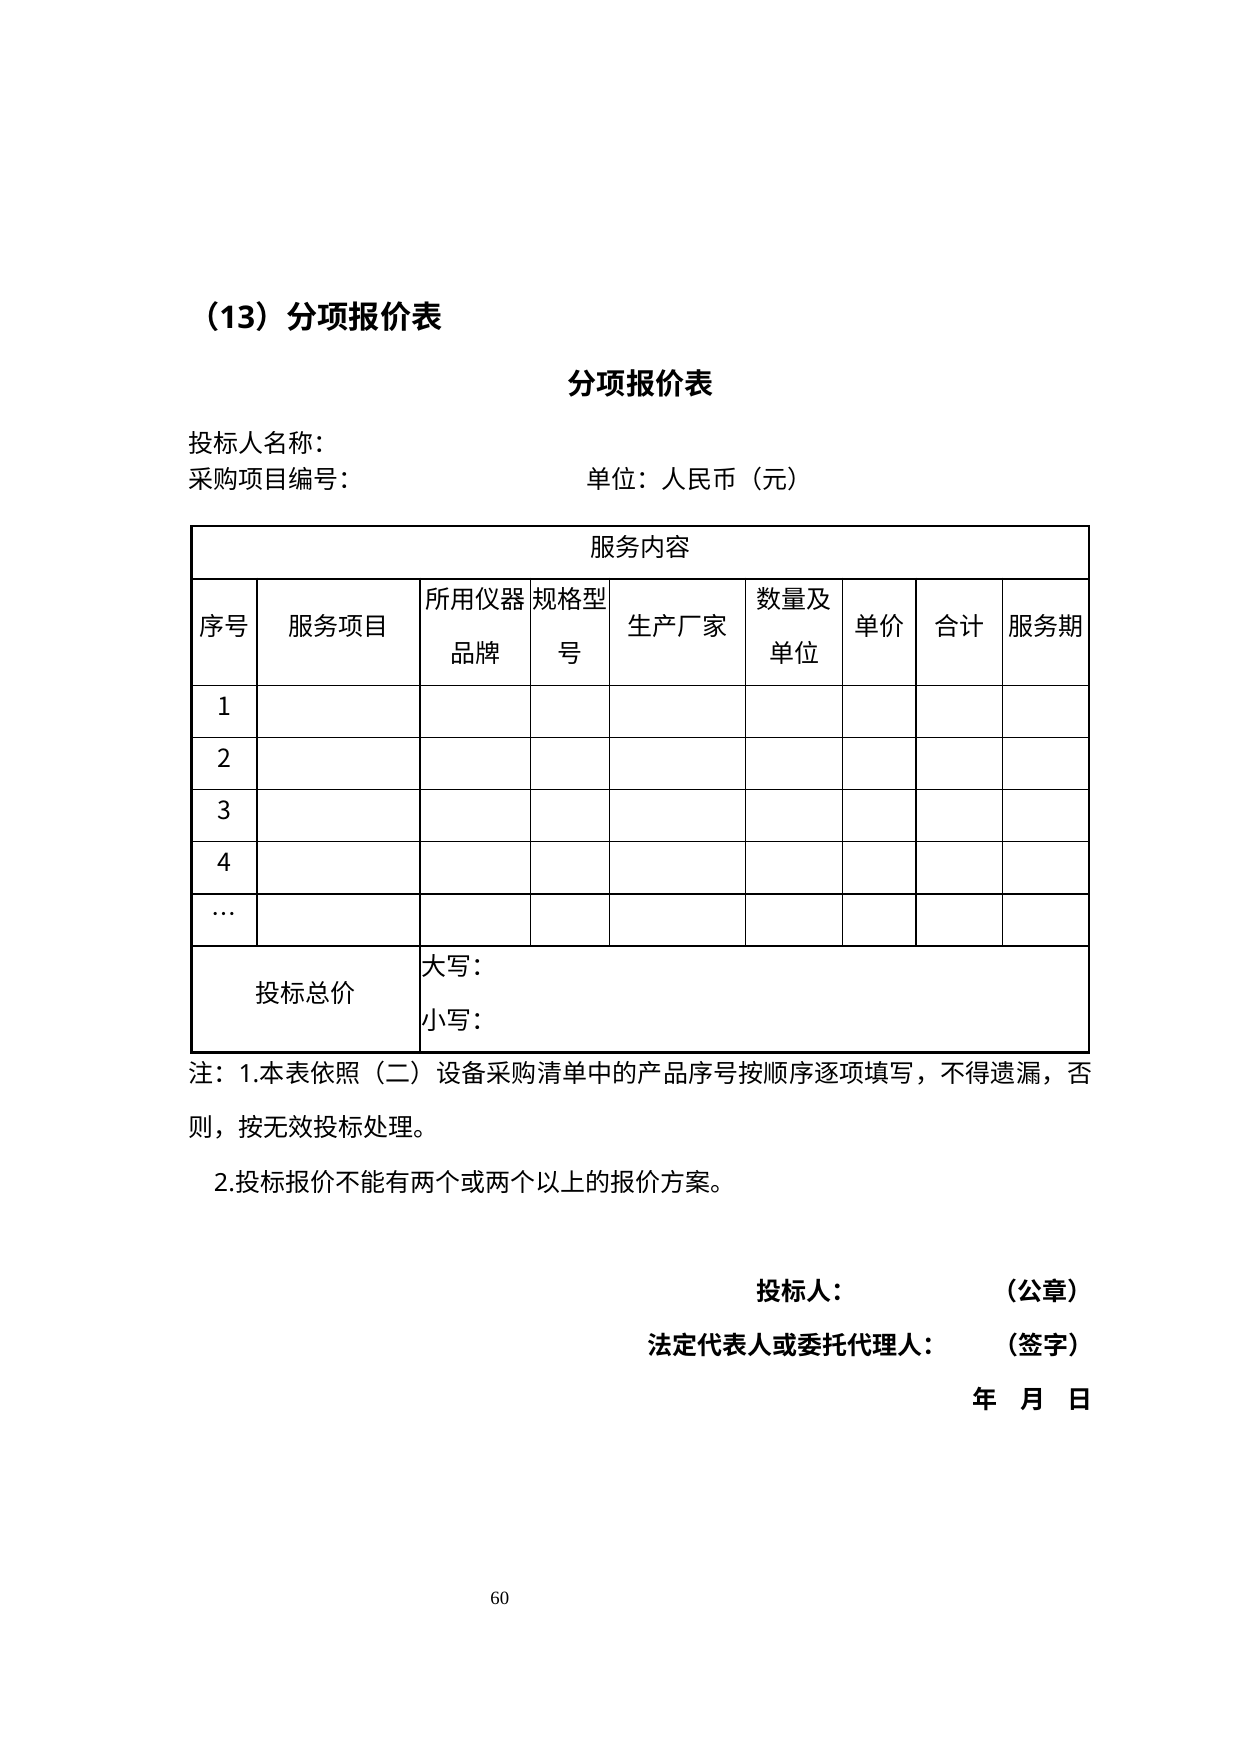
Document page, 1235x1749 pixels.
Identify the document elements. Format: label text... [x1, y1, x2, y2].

table_cell [1003, 738, 1088, 789]
table_cell [610, 686, 745, 737]
table_cell [843, 686, 915, 737]
table_cell [746, 738, 842, 789]
table_cell 单价 [843, 580, 915, 684]
table_cell [917, 842, 1002, 893]
table_cell 4 [193, 842, 256, 893]
text 2.投标报价不能有两个或两个以上的报价方案。 [188, 1162, 1093, 1198]
table_cell [531, 895, 609, 945]
table_cell [843, 842, 915, 893]
table_cell 1 [193, 686, 256, 737]
table_cell 服务项目 [258, 580, 419, 684]
table_cell [258, 790, 419, 841]
table_cell [746, 842, 842, 893]
table_cell 规格型号 [531, 580, 609, 684]
text 投标人： （公章） [188, 1271, 1093, 1307]
table_cell [843, 738, 915, 789]
table_cell [421, 790, 530, 841]
table_cell [917, 738, 1002, 789]
table_cell [258, 686, 419, 737]
table_cell [1003, 790, 1088, 841]
table_cell [531, 686, 609, 737]
table_cell [258, 895, 419, 945]
table_cell 服务期 [1003, 580, 1088, 684]
table_cell 投标总价 [193, 947, 419, 1051]
title （13）分项报价表 [188, 292, 1093, 337]
table_cell [421, 895, 530, 945]
table_cell [531, 738, 609, 789]
table_cell [746, 686, 842, 737]
text 年 月 日 [188, 1380, 1093, 1416]
table_cell [421, 738, 530, 789]
table_cell 大写： 小写： [421, 947, 1088, 1051]
table_cell 生产厂家 [610, 580, 745, 684]
table_cell [1003, 686, 1088, 737]
table_cell 合计 [917, 580, 1002, 684]
table_cell [258, 738, 419, 789]
table_cell [421, 686, 530, 737]
table_cell [610, 842, 745, 893]
table_cell [917, 790, 1002, 841]
table_cell [1003, 895, 1088, 945]
table_cell … [193, 895, 256, 945]
text 法定代表人或委托代理人： （签字） [188, 1325, 1093, 1362]
table_cell [610, 790, 745, 841]
table_cell [610, 895, 745, 945]
table_cell [746, 895, 842, 945]
text 投标人名称： [188, 424, 1093, 460]
table_cell [1003, 842, 1088, 893]
table_header 服务内容 [193, 527, 1088, 577]
table_cell 序号 [193, 580, 256, 684]
table_cell 2 [193, 738, 256, 789]
table_cell [746, 790, 842, 841]
text 采购项目编号： 单位：人民币（元） [188, 460, 1093, 496]
table_cell 数量及单位 [746, 580, 842, 684]
text 注：1.本表依照（二）设备采购清单中的产品序号按顺序逐项填写，不得遗漏，否则，按无效投标处理。 [188, 1053, 1093, 1144]
table_cell [610, 738, 745, 789]
table_cell [843, 895, 915, 945]
table_cell [917, 686, 1002, 737]
table_cell [917, 895, 1002, 945]
table_cell [531, 790, 609, 841]
table_cell [843, 790, 915, 841]
table_cell 3 [193, 790, 256, 841]
table_cell 所用仪器品牌 [421, 580, 530, 684]
table_cell [421, 842, 530, 893]
table_cell [258, 842, 419, 893]
text 分项报价表 [188, 360, 1093, 402]
table_cell [531, 842, 609, 893]
